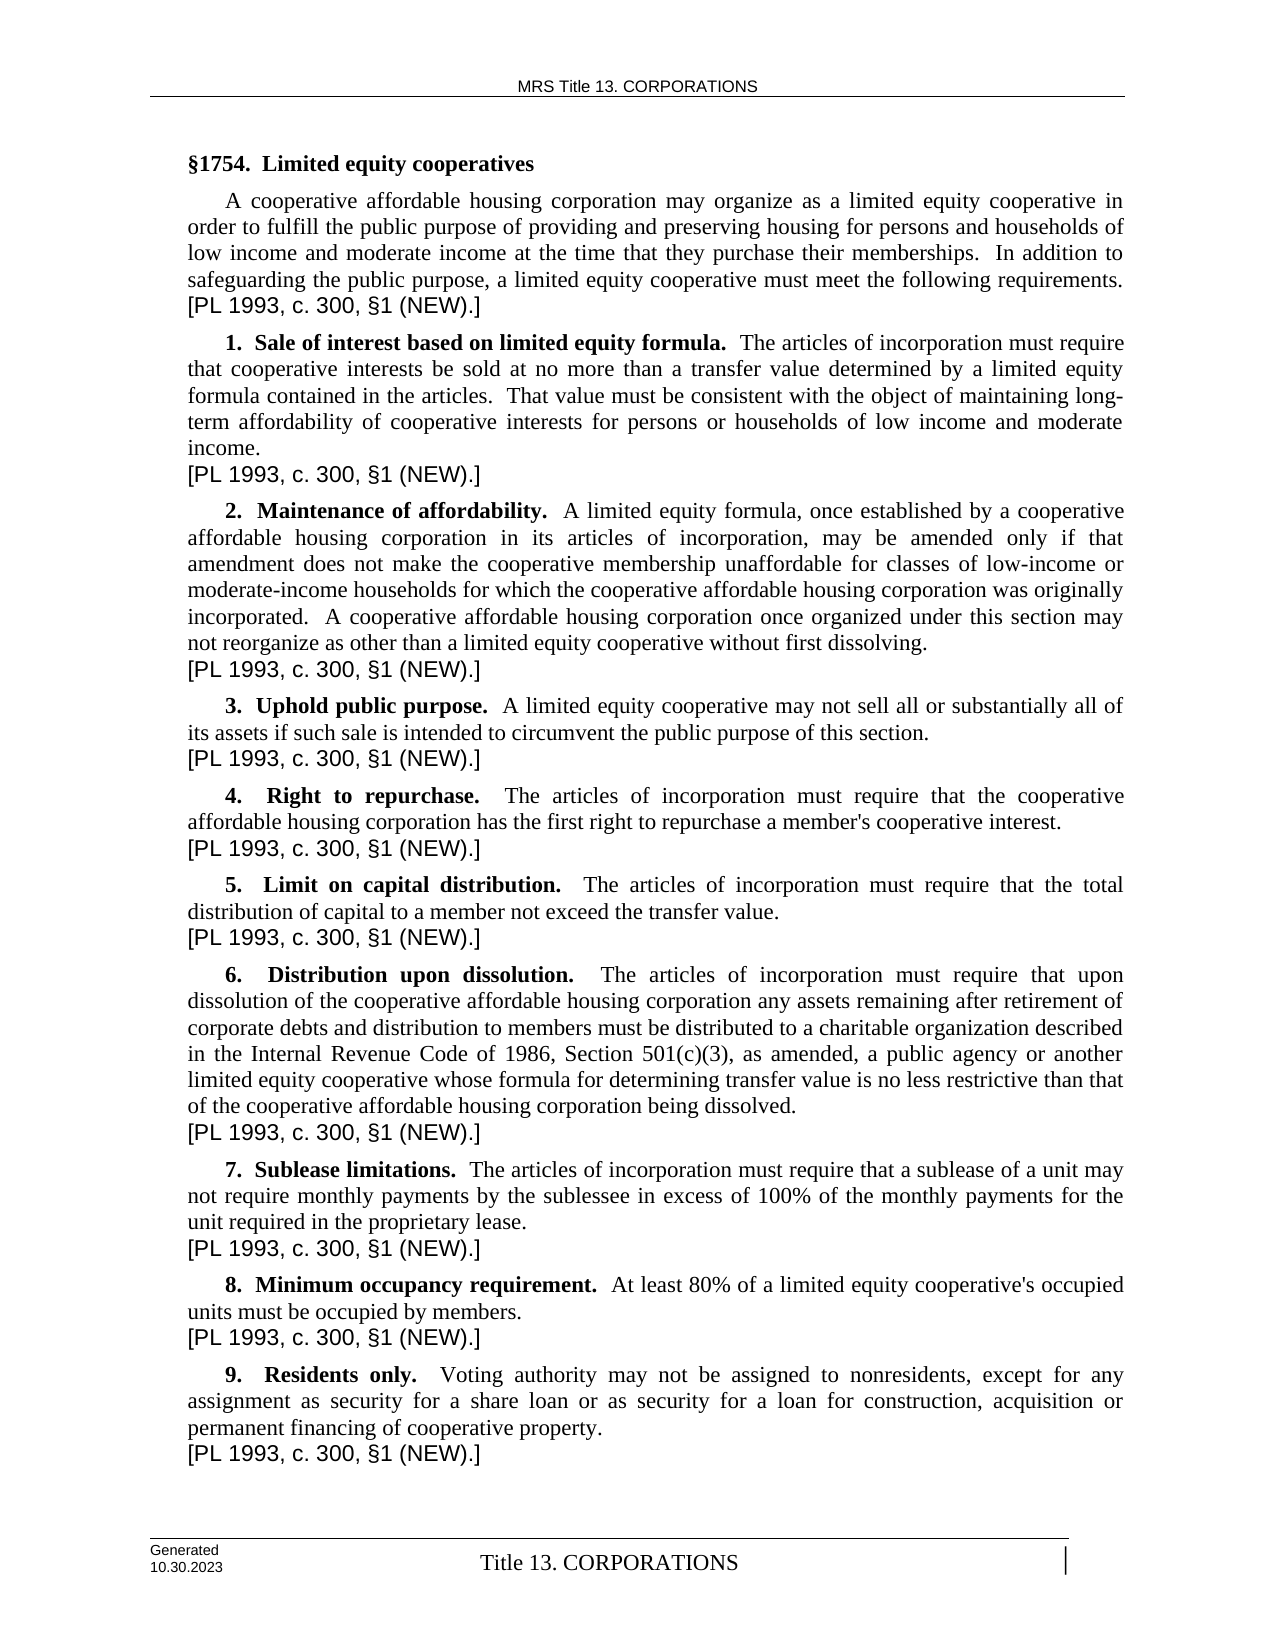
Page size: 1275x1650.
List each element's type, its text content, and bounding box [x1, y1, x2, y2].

text [PL 1993, c. 300, §1 (NEW).] [187, 1235, 1125, 1261]
text 7. Sublease limitations. The articles of incorporation must require that a sublease of a unit may not require monthly payments by the sublessee in excess of 100% of the monthly payments for the unit required in the proprietary lease. [187, 1156, 1125, 1235]
text 6. Distribution upon dissolution. The articles of incorporation must require that upon dissolution of the cooperative affordable housing corporation any assets remaining after retirement of corporate debts and distribution to members must be distributed to a charitable organization described in the Internal Revenue Code of 1986, Section 501(c)(3), as amended, a public agency or another limited equity cooperative whose formula for determining transfer value is no less restrictive than that of the cooperative affordable housing corporation being dissolved. [187, 961, 1125, 1119]
text 2. Maintenance of affordability. A limited equity formula, once established by a cooperative affordable housing corporation in its articles of incorporation, may be amended only if that amendment does not make the cooperative membership unaffordable for classes of low-income or moderate-income households for which the cooperative affordable housing corporation was originally incorporated. A cooperative affordable housing corporation once organized under this section may not reorganize as other than a limited equity cooperative without first dissolving. [187, 497, 1125, 656]
text [PL 1993, c. 300, §1 (NEW).] [187, 656, 1125, 682]
text A cooperative affordable housing corporation may organize as a limited equity cooperative in order to fulfill the public purpose of providing and preserving housing for persons and households of low income and moderate income at the time that they purchase their memberships. In addition to safeguarding the public purpose, a limited equity cooperative must meet the following requirements. [PL 1993, c. 300, §1 (NEW).] [187, 187, 1125, 318]
text 4. Right to repurchase. The articles of incorporation must require that the cooperative affordable housing corporation has the first right to repurchase a member's cooperative interest. [187, 782, 1125, 834]
text [PL 1993, c. 300, §1 (NEW).] [187, 461, 1125, 487]
text 9. Residents only. Voting authority may not be assigned to nonresidents, except for any assignment as security for a share loan or as security for a loan for construction, acquisition or permanent financing of cooperative property. [187, 1361, 1125, 1440]
text [PL 1993, c. 300, §1 (NEW).] [187, 1324, 1125, 1351]
text [PL 1993, c. 300, §1 (NEW).] [187, 1119, 1125, 1145]
text 5. Limit on capital distribution. The articles of incorporation must require that the total distribution of capital to a member not exceed the transfer value. [187, 871, 1125, 924]
text 3. Uphold public purpose. A limited equity cooperative may not sell all or substantially all of its assets if such sale is intended to circumvent the public purpose of this section. [187, 692, 1125, 745]
text [PL 1993, c. 300, §1 (NEW).] [187, 924, 1125, 950]
text [PL 1993, c. 300, §1 (NEW).] [187, 1440, 1125, 1466]
text 8. Minimum occupancy requirement. At least 80% of a limited equity cooperative's occupied units must be occupied by members. [187, 1272, 1125, 1324]
text [PL 1993, c. 300, §1 (NEW).] [187, 745, 1125, 771]
text §1754. Limited equity cooperatives [187, 150, 1125, 176]
text [PL 1993, c. 300, §1 (NEW).] [187, 834, 1125, 861]
text 1. Sale of interest based on limited equity formula. The articles of incorporation must require that cooperative interests be sold at no more than a transfer value determined by a limited equity formula contained in the articles. That value must be consistent with the object of maintaining long-term affordability of cooperative interests for persons or households of low income and moderate income. [187, 329, 1125, 461]
